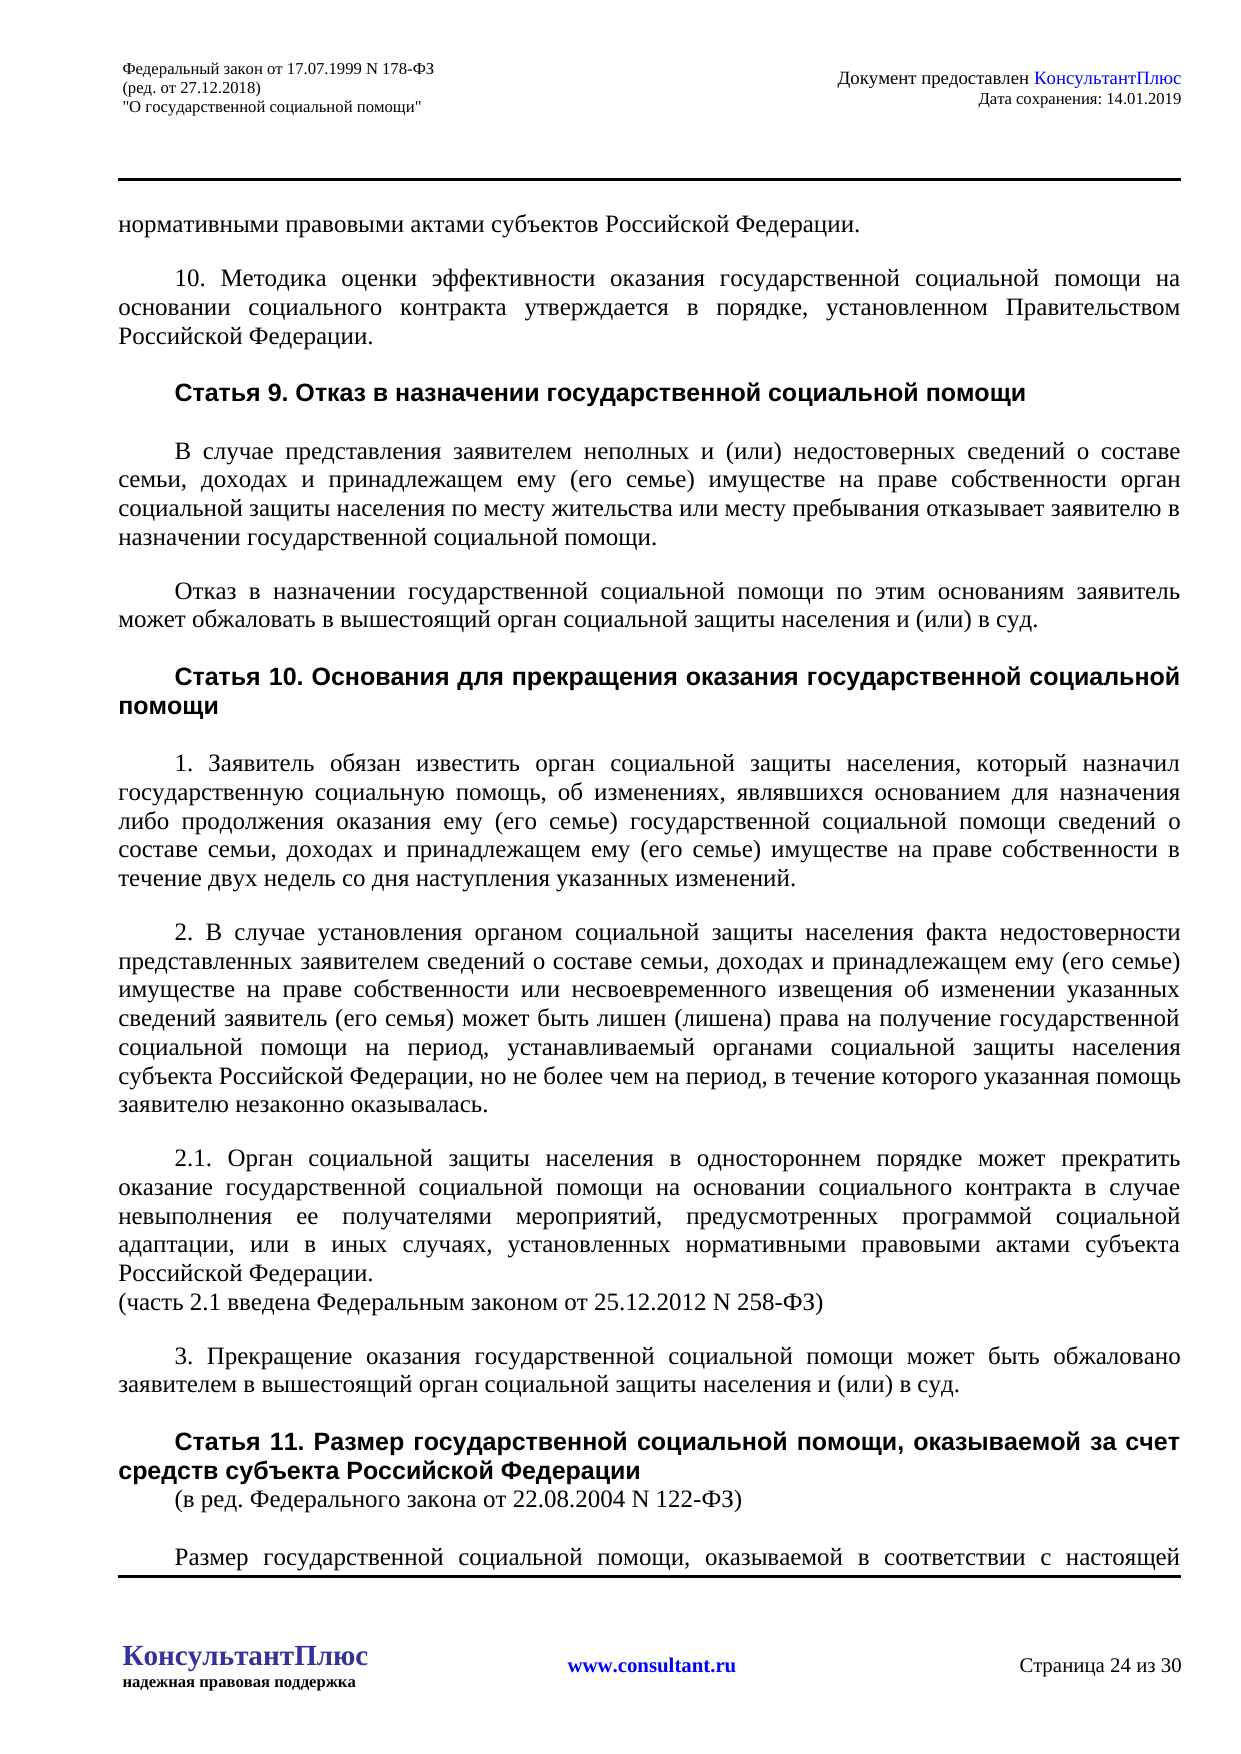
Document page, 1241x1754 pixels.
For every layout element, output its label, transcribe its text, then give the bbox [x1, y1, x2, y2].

text 2.1. Орган социальной защиты населения в одностороннем порядке может прекратить оказание государственной социальной помощи на основании социального контракта в случае невыполнения ее получателями мероприятий, предусмотренных программой социальной адаптации, или в иных случаях, установленных нормативными правовыми актами субъекта Российской Федерации. [118, 1143, 1181, 1287]
title Статья 10. Основания для прекращения оказания государственной социальной помощи [118, 662, 1181, 719]
text В случае представления заявителем неполных и (или) недостоверных сведений о составе семьи, доходах и принадлежащем ему (его семье) имуществе на праве собственности орган социальной защиты населения по месту жительства или месту пребывания отказывает заявителю в назначении государственной социальной помощи. [118, 436, 1181, 551]
text (в ред. Федерального закона от 22.08.2004 N 122-ФЗ) [118, 1484, 1181, 1513]
text Отказ в назначении государственной социальной помощи по этим основаниям заявитель может обжаловать в вышестоящий орган социальной защиты населения и (или) в суд. [118, 576, 1181, 633]
text 2. В случае установления органом социальной защиты населения факта недостоверности представленных заявителем сведений о составе семьи, доходах и принадлежащем ему (его семье) имуществе на праве собственности или несвоевременного извещения об изменении указанных сведений заявитель (его семья) может быть лишен (лишена) права на получение государственной социальной помощи на период, устанавливаемый органами социальной защиты населения субъекта Российской Федерации, но не более чем на период, в течение которого указанная помощь заявителю незаконно оказывалась. [118, 917, 1181, 1118]
title Статья 9. Отказ в назначении государственной социальной помощи [118, 378, 1181, 407]
text 1. Заявитель обязан известить орган социальной защиты населения, который назначил государственную социальную помощь, об изменениях, являвшихся основанием для назначения либо продолжения оказания ему (его семье) государственной социальной помощи сведений о составе семьи, доходах и принадлежащем ему (его семье) имуществе на праве собственности в течение двух недель со дня наступления указанных изменений. [118, 748, 1181, 892]
text (часть 2.1 введена Федеральным законом от 25.12.2012 N 258-ФЗ) [118, 1287, 1181, 1316]
text 3. Прекращение оказания государственной социальной помощи может быть обжаловано заявителем в вышестоящий орган социальной защиты населения и (или) в суд. [118, 1341, 1181, 1398]
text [118, 209, 1181, 238]
title Статья 11. Размер государственной социальной помощи, оказываемой за счет средств субъекта Российской Федерации [118, 1427, 1181, 1484]
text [118, 1542, 1181, 1571]
text 10. Методика оценки эффективности оказания государственной социальной помощи на основании социального контракта утверждается в порядке, установленном Правительством Российской Федерации. [118, 263, 1181, 349]
